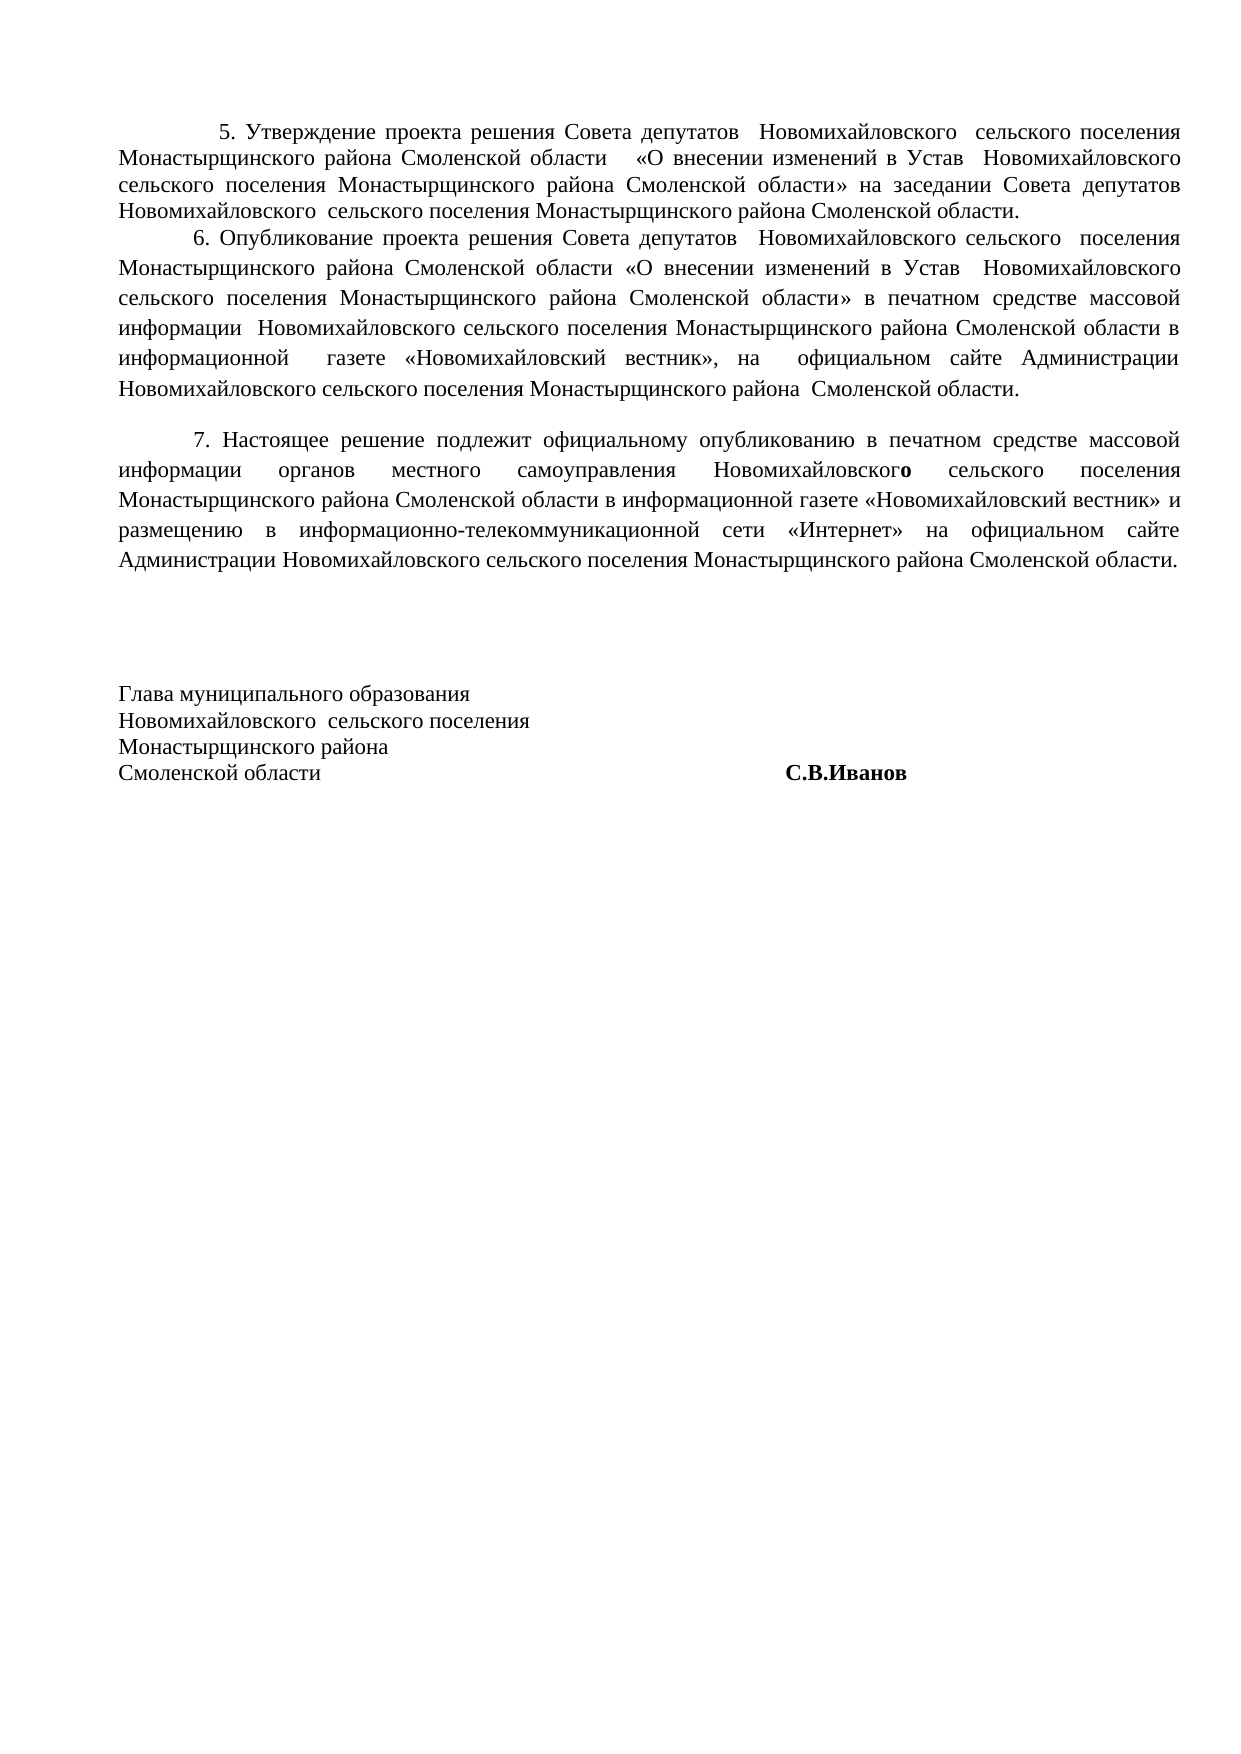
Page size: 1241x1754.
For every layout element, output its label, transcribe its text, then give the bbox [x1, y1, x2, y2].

text Монастырщинского района [118, 733, 1181, 759]
text Глава муниципального образования [118, 680, 1181, 707]
text 7. Настоящее решение подлежит официальному опубликованию в печатном средстве массовой информации органов местного самоуправления Новомихайловского сельского поселения Монастырщинского района Смоленской области в информационной газете «Новомихайловский вестник» и размещению в информационно-телекоммуникационной сети «Интернет» на официальном сайте Администрации Новомихайловского сельского поселения Монастырщинского района Смоленской области. [118, 426, 1181, 573]
text 6. Опубликование проекта решения Совета депутатов Новомихайловского сельского поселения Монастырщинского района Смоленской области «О внесении изменений в Устав Новомихайловского сельского поселения Монастырщинского района Смоленской области» в печатном средстве массовой информации Новомихайловского сельского поселения Монастырщинского района Смоленской области в информационной газете «Новомихайловский вестник», на официальном сайте Администрации Новомихайловского сельского поселения Монастырщинского района Смоленской области. [118, 223, 1181, 401]
text Смоленской области С.В.Иванов [118, 759, 1181, 786]
text 5. Утверждение проекта решения Совета депутатов Новомихайловского сельского поселения Монастырщинского района Смоленской области «О внесении изменений в Устав Новомихайловского сельского поселения Монастырщинского района Смоленской области» на заседании Совета депутатов Новомихайловского сельского поселения Монастырщинского района Смоленской области. [118, 118, 1181, 223]
text Новомихайловского сельского поселения [118, 707, 1181, 733]
